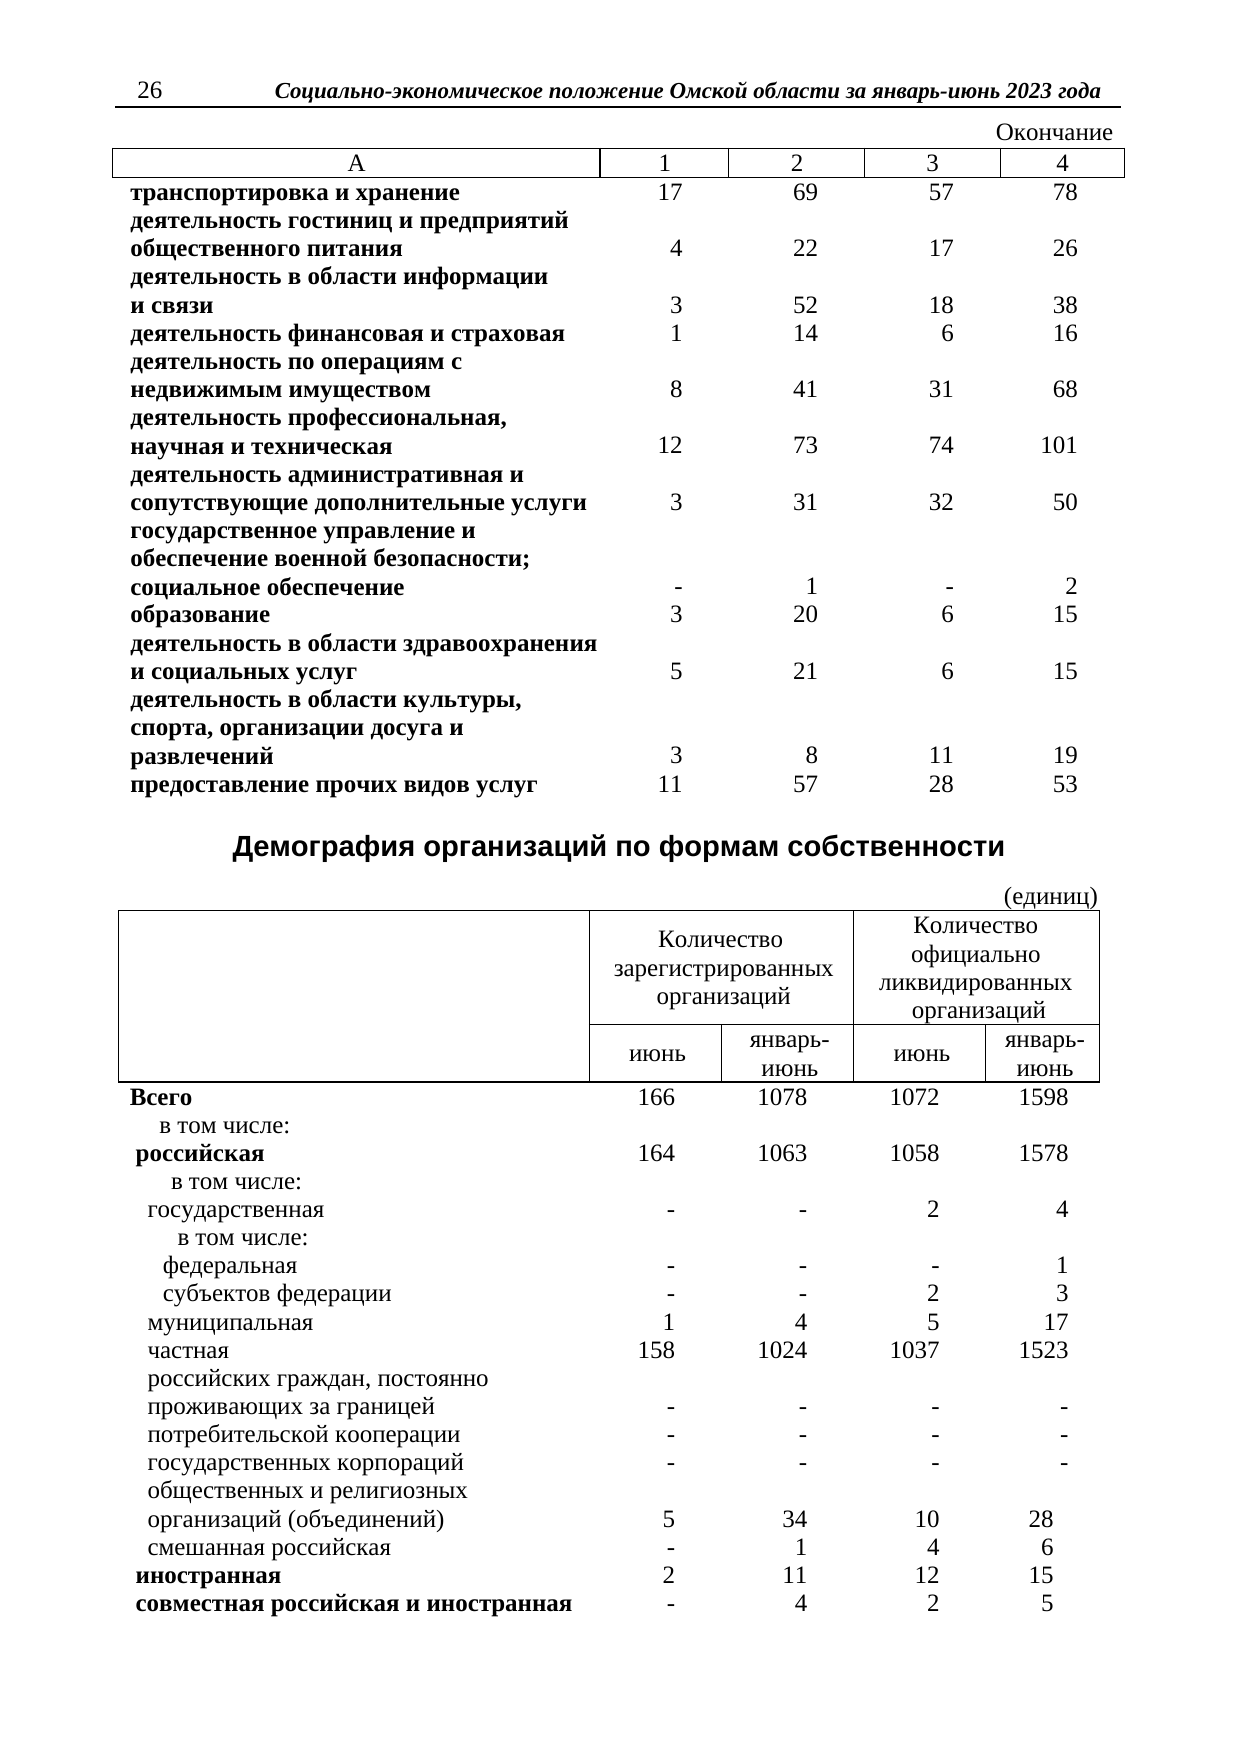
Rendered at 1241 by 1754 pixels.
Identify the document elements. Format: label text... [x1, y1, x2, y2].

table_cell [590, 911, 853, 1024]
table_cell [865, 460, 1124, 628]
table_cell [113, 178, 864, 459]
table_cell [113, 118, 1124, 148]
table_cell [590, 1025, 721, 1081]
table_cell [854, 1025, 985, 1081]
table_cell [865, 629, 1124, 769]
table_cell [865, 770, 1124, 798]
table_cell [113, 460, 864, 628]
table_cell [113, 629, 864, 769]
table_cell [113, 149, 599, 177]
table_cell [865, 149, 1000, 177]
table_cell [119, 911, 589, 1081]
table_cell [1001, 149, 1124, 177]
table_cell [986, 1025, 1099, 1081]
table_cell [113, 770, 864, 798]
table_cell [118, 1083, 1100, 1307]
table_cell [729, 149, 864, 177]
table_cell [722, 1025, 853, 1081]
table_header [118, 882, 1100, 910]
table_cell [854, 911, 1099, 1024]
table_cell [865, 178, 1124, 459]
text Демография организаций по формам собственности [118, 830, 1120, 863]
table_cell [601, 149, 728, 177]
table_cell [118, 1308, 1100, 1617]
